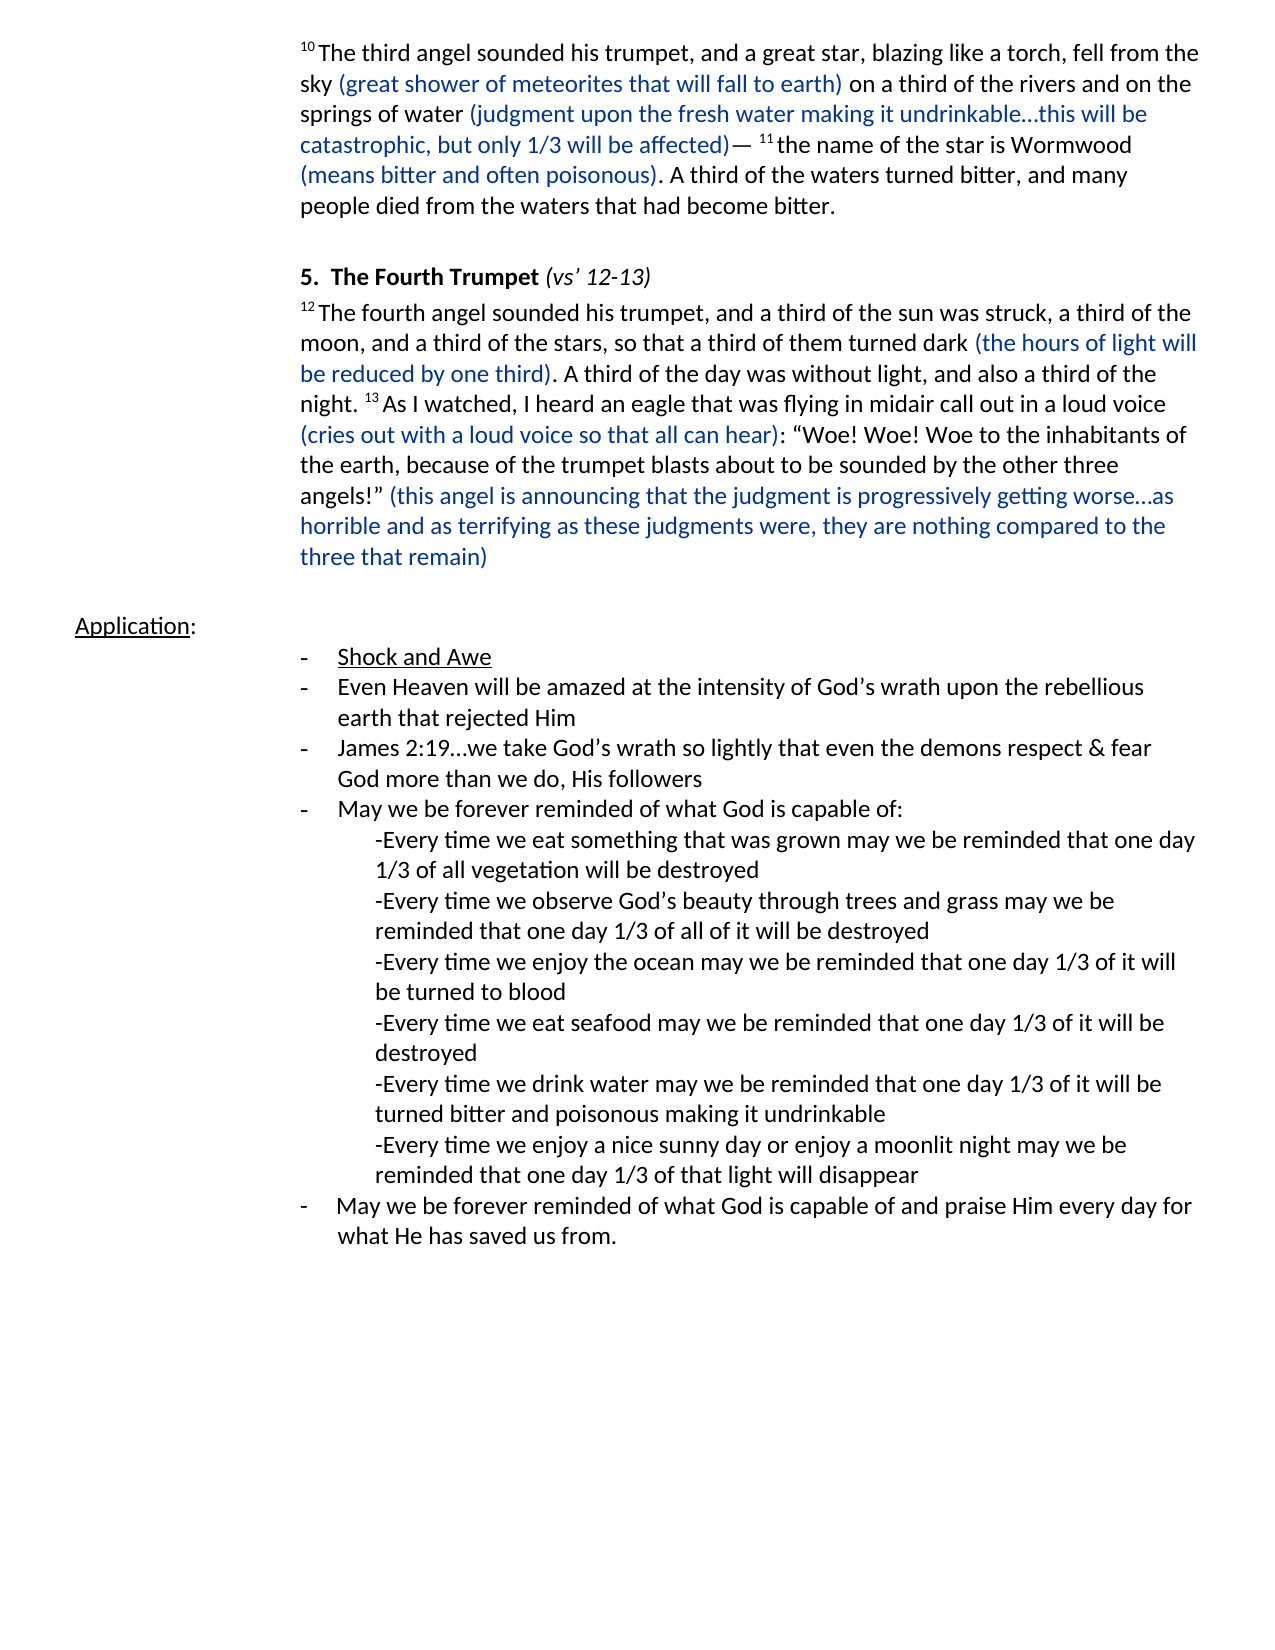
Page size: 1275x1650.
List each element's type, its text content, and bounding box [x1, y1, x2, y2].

text -Every time we enjoy the ocean may we be reminded that one day 1/3 of it will be turned to blood [375, 946, 1200, 1007]
text -Every time we enjoy a nice sunny day or enjoy a moonlit night may we be reminded that one day 1/3 of that light will disappear [375, 1129, 1200, 1190]
text 12 The fourth angel sounded his trumpet, and a third of the sun was struck, a third of the moon, and a third of the stars, so that a third of them turned dark (the hours of light will be reduced by one third). A third of the day was without light, and also a third of the night. 13 As I watched, I heard an eagle that was flying in midair call out in a loud voice (cries out with a loud voice so that all can hear): “Woe! Woe! Woe to the inhabitants of the earth, because of the trumpet blasts about to be sounded by the other three angels!” (this angel is announcing that the judgment is progressively getting worse…as horrible and as terrifying as these judgments were, they are nothing compared to the three that remain) [300, 297, 1200, 571]
text -Every time we eat something that was grown may we be reminded that one day 1/3 of all vegetation will be destroyed [375, 824, 1200, 885]
text Application: [75, 610, 1200, 641]
text 10 The third angel sounded his trumpet, and a great star, blazing like a torch, fell from the sky (great shower of meteorites that will fall to earth) on a third of the rivers and on the springs of water (judgment upon the fresh water making it undrinkable…this will be catastrophic, but only 1/3 will be affected)— 11 the name of the star is Wormwood (means bitter and often poisonous). A third of the waters turned bitter, and many people died from the waters that had become bitter. [300, 37, 1200, 221]
list May we be forever reminded of what God is capable of: [300, 793, 1200, 824]
list Shock and Awe [300, 641, 1200, 671]
text -Every time we observe God’s beauty through trees and grass may we be reminded that one day 1/3 of all of it will be destroyed [375, 885, 1200, 946]
text -Every time we drink water may we be reminded that one day 1/3 of it will be turned bitter and poisonous making it undrinkable [375, 1068, 1200, 1129]
text 5. The Fourth Trumpet (vs’ 12-13) [300, 261, 1200, 292]
list Even Heaven will be amazed at the intensity of God’s wrath upon the rebellious earth that rejected Him [300, 671, 1200, 732]
text - May we be forever reminded of what God is capable of and praise Him every day for what He has saved us from. [300, 1190, 1200, 1251]
list James 2:19…we take God’s wrath so lightly that even the demons respect & fear God more than we do, His followers [300, 732, 1200, 793]
text -Every time we eat seafood may we be reminded that one day 1/3 of it will be destroyed [375, 1007, 1200, 1068]
